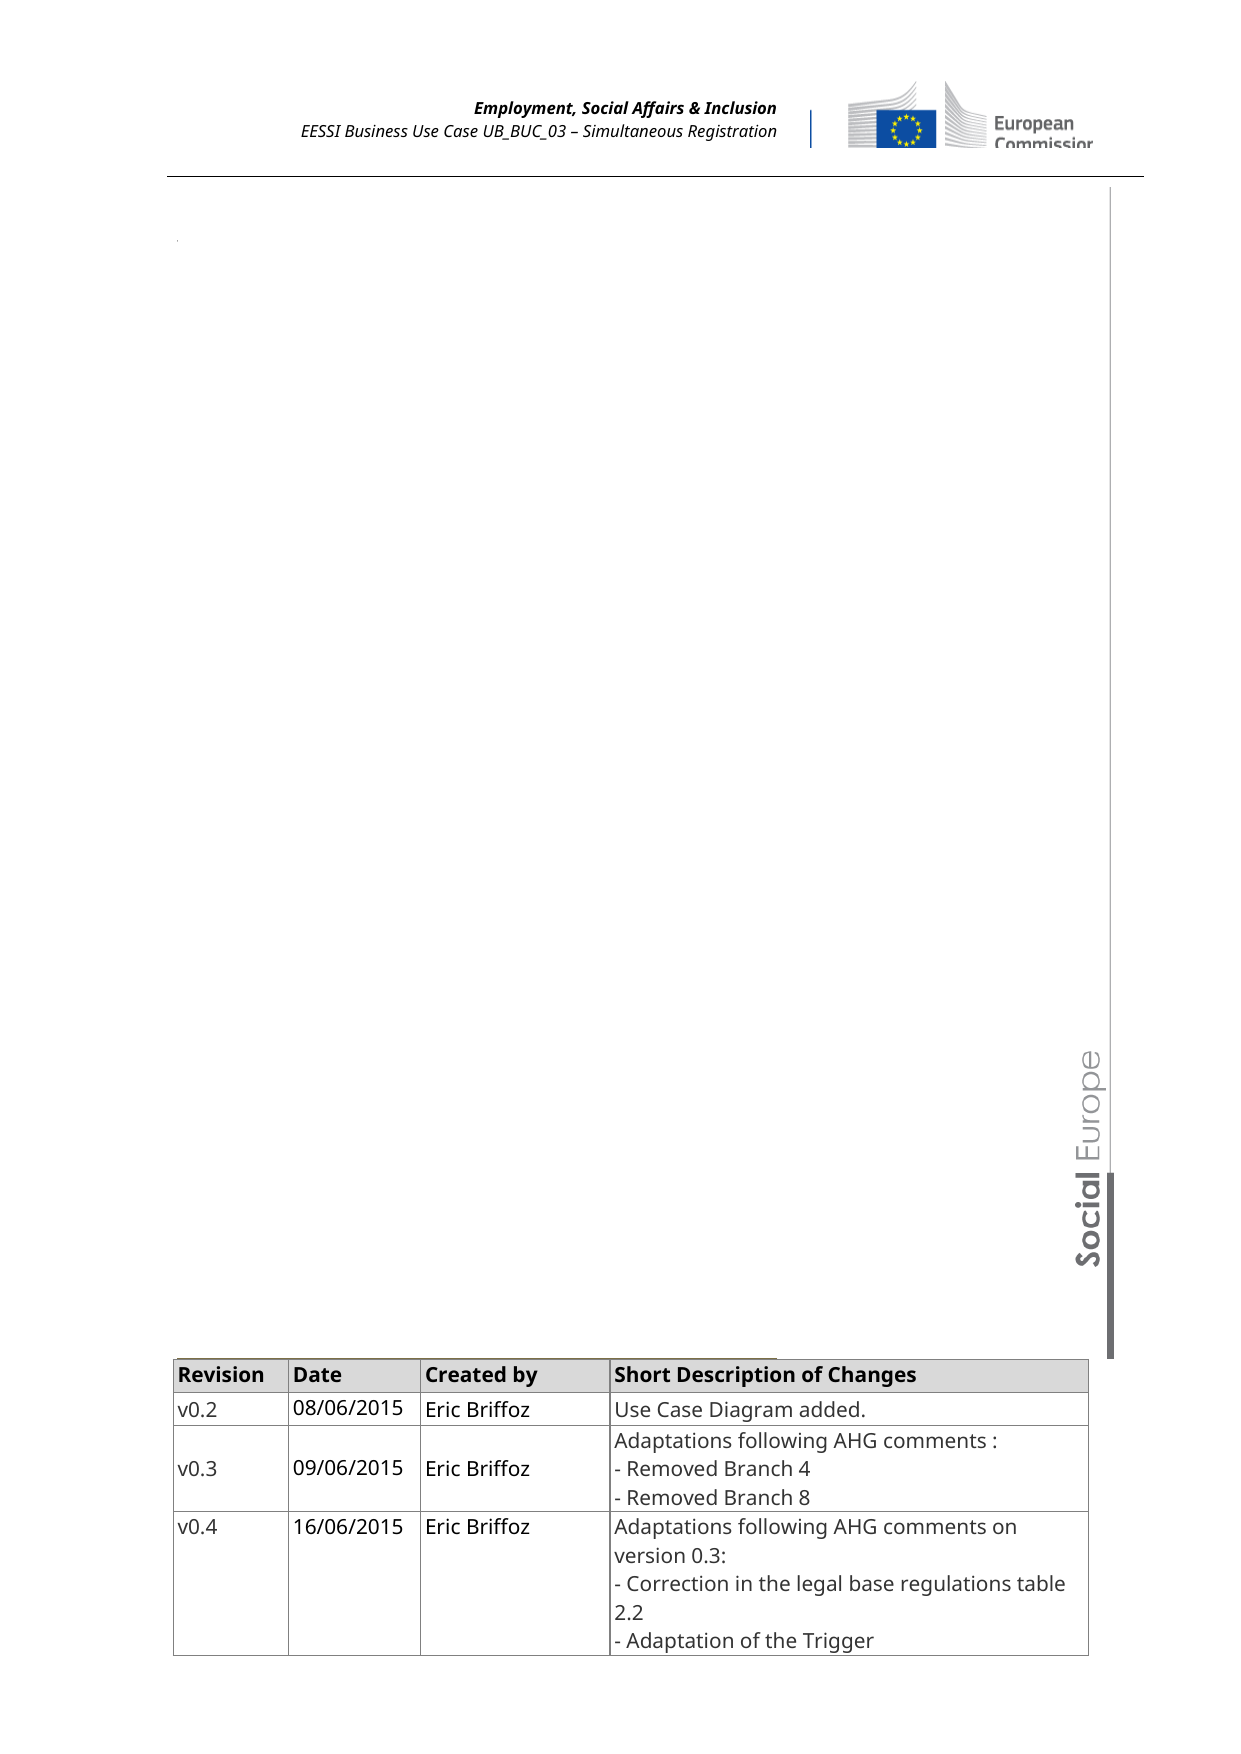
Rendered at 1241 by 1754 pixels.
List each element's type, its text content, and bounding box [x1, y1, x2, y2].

table_header Short Description of Changes [611, 1360, 1088, 1392]
table_cell Use Case Diagram added. [611, 1393, 1088, 1425]
table_cell 08/06/2015 [289, 1393, 420, 1425]
picture [808, 81, 1093, 147]
table_cell Adaptations following AHG comments : - Removed Branch 4 - Removed Branch 8 [611, 1426, 1088, 1511]
table_cell v0.4 [174, 1512, 288, 1654]
table_cell Eric Briffoz [421, 1393, 609, 1425]
table_cell v0.2 [174, 1393, 288, 1425]
table_cell Eric Briffoz [421, 1426, 609, 1511]
table_cell 09/06/2015 [289, 1426, 420, 1511]
table_header Date [289, 1360, 420, 1392]
table_cell Eric Briffoz [421, 1512, 609, 1654]
picture [177, 187, 1114, 1359]
table_cell v0.3 [174, 1426, 288, 1511]
table_cell 16/06/2015 [289, 1512, 420, 1654]
table_cell Adaptations following AHG comments on version 0.3: - Correction in the legal base regulations table 2.2 - Adaptation of the Trigger - Adaptation of the Pre-conditions - Branch 16 and Branch 17 start at Step 5 instead of 3 (only after the first SED has been sent can the reminder or the "clarify SED" be used). - Correction of Until Steps in Branches 17, 18 and exception 1. - Added reference to Article 2 987/2009 in the usage of Invalidate SED. [611, 1512, 1088, 1654]
table_header Revision [174, 1360, 288, 1392]
table_header Created by [421, 1360, 609, 1392]
